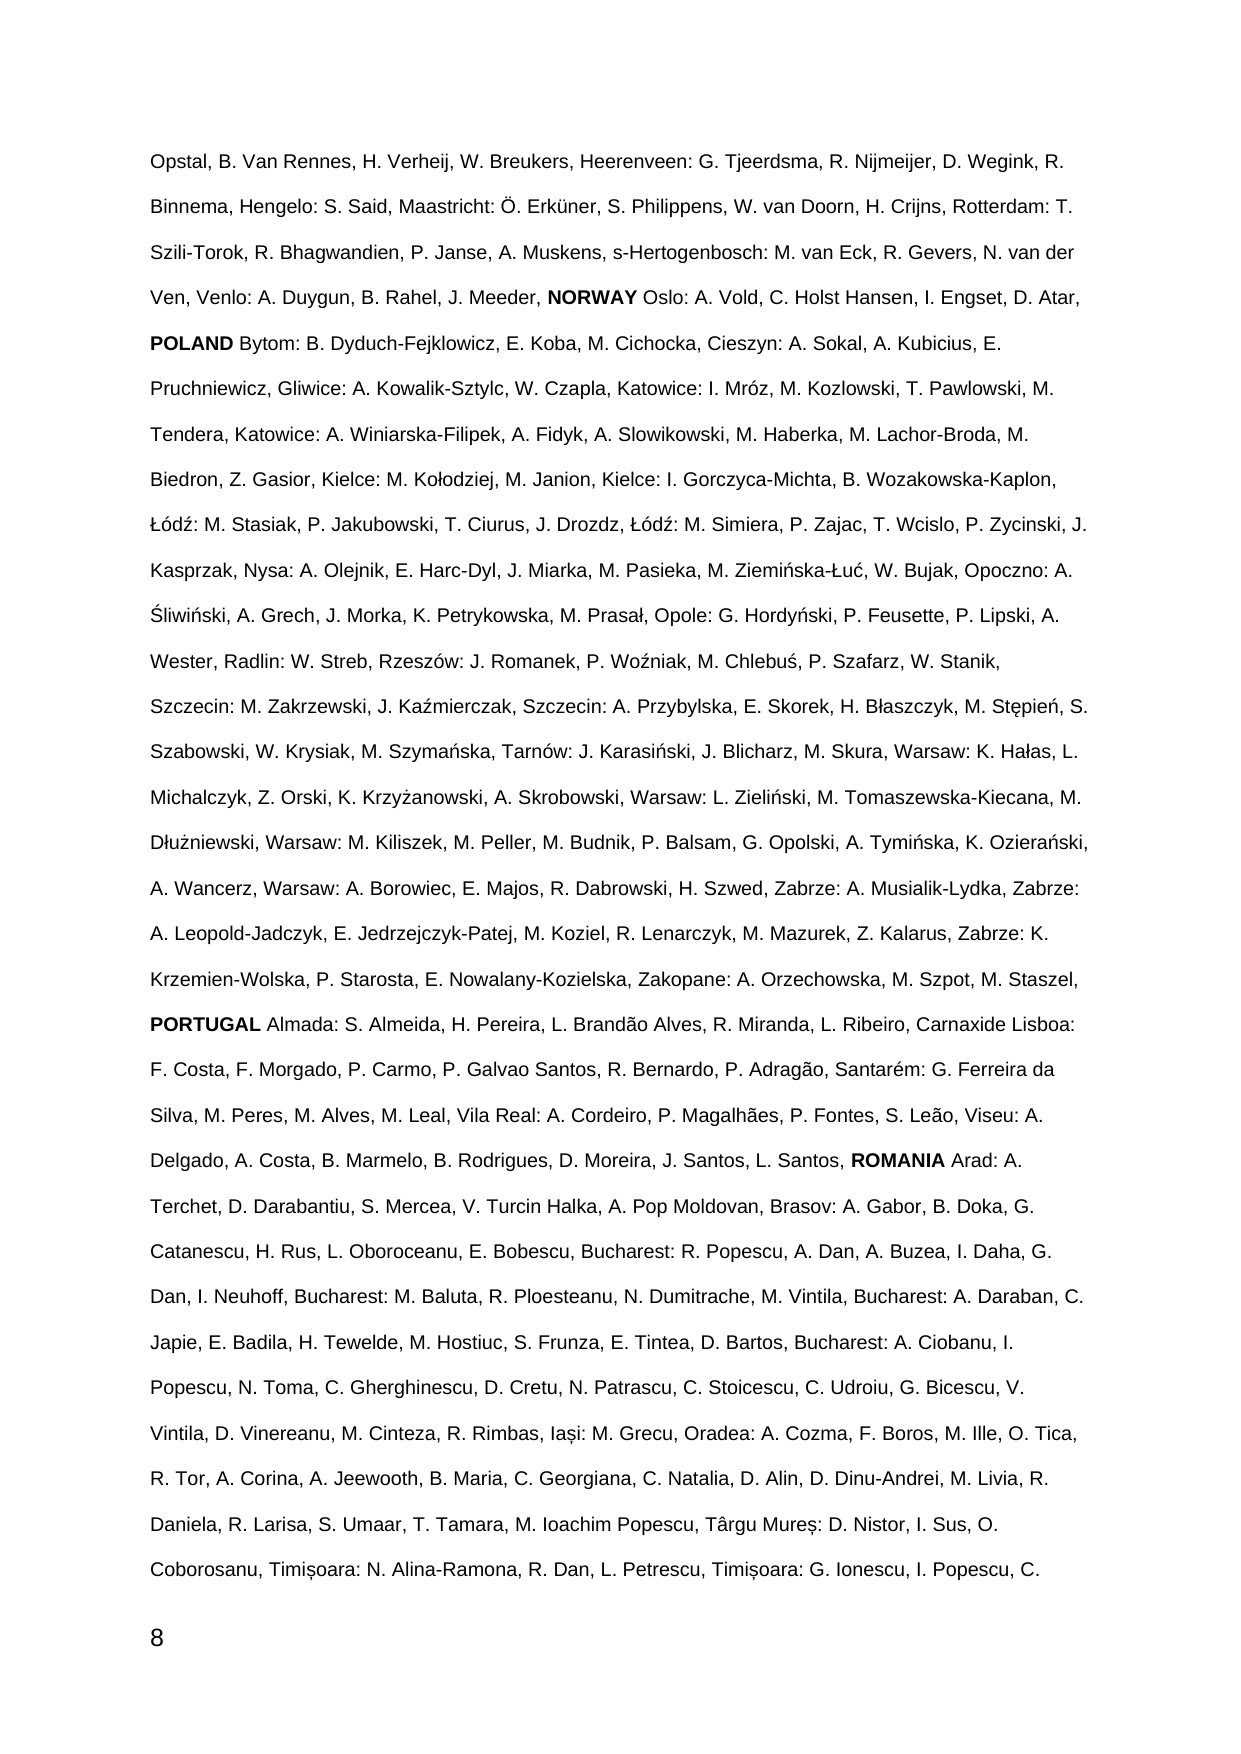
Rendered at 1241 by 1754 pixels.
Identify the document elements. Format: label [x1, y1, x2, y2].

text [150, 150, 1090, 1581]
